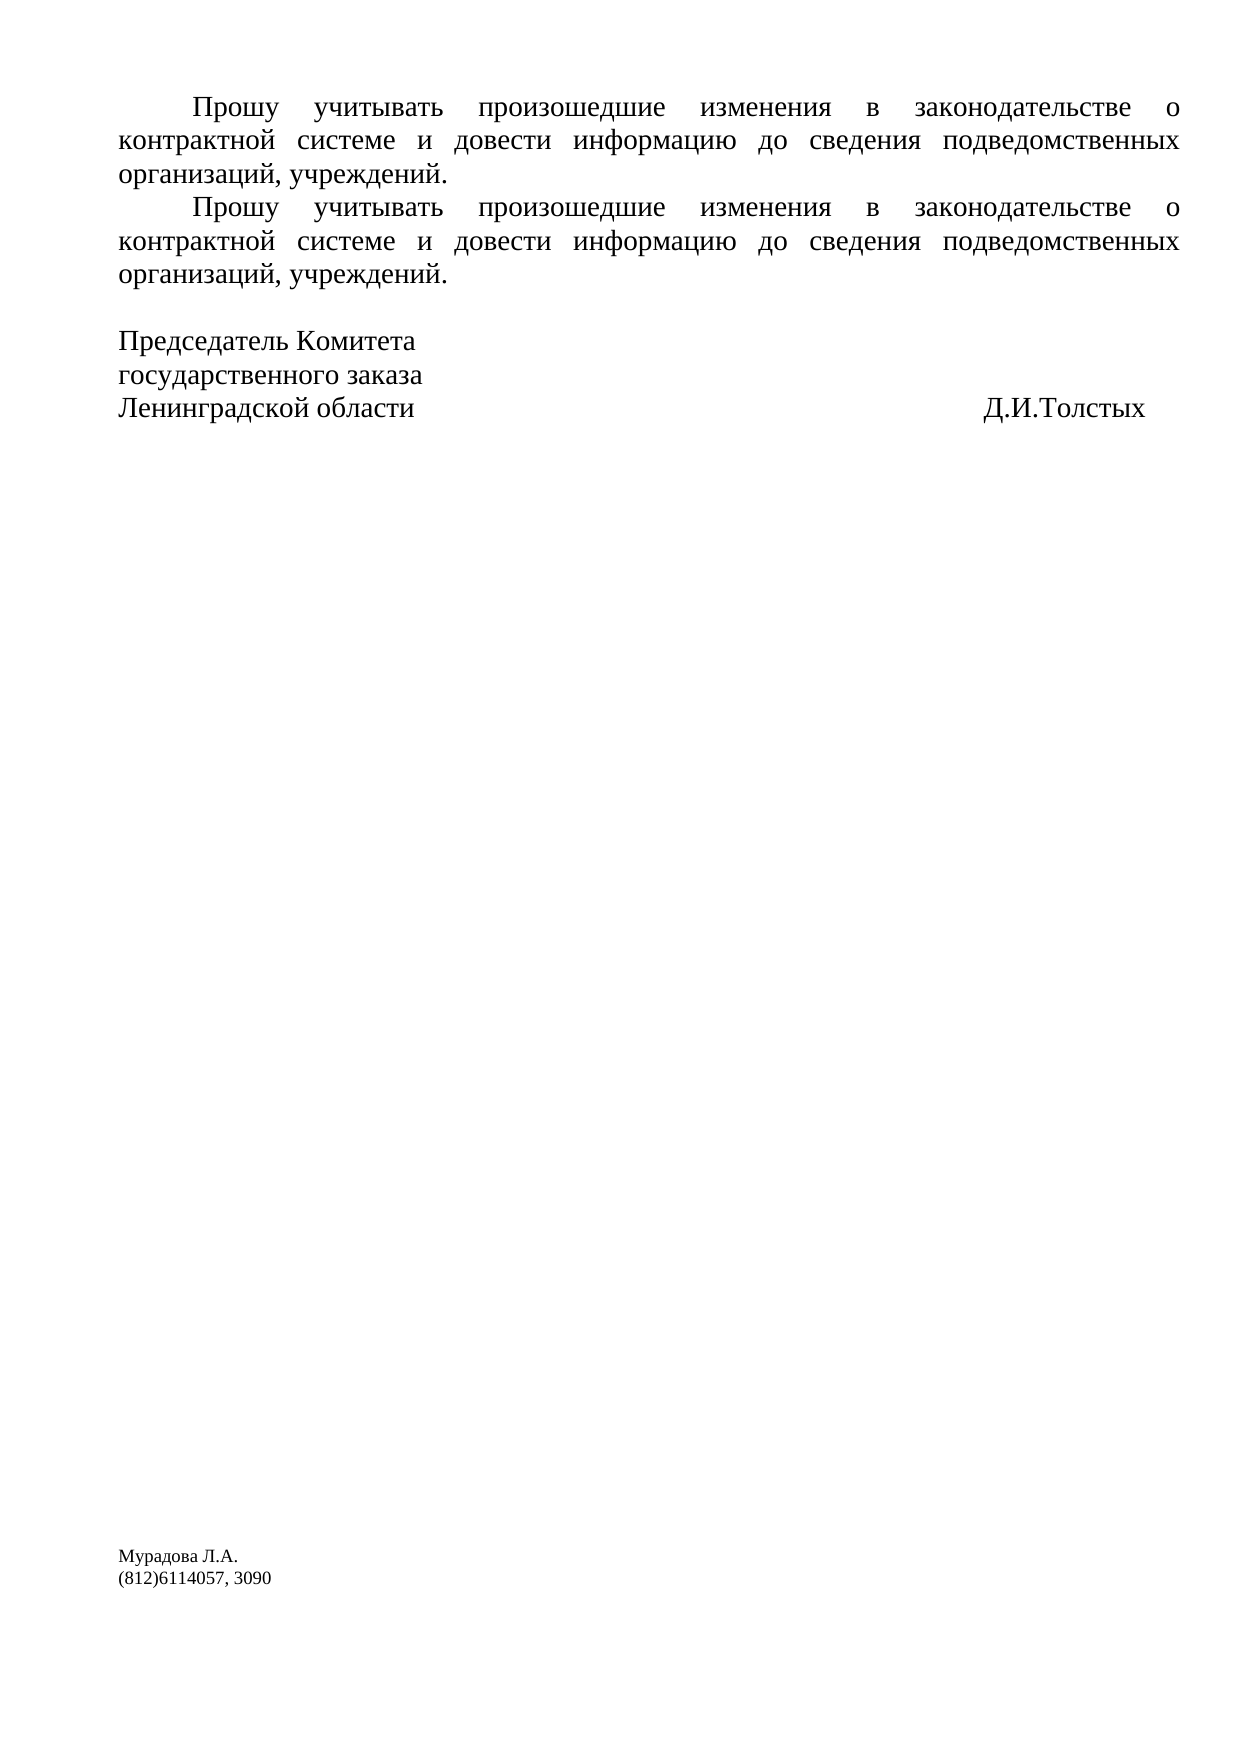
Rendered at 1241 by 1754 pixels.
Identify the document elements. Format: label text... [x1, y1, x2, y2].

text Мурадова Л.А. [118, 1545, 1181, 1567]
text Прошу учитывать произошедшие изменения в законодательстве о контрактной системе и довести информацию до сведения подведомственных организаций, учреждений. [118, 189, 1181, 290]
text Ленинградской области Д.И.Толстых [118, 391, 1181, 424]
text Прошу учитывать произошедшие изменения в законодательстве о контрактной системе и довести информацию до сведения подведомственных организаций, учреждений. [118, 89, 1181, 189]
text государственного заказа [118, 357, 1181, 391]
text Председатель Комитета [118, 323, 1181, 357]
text (812)6114057, 3090 [118, 1567, 1181, 1588]
